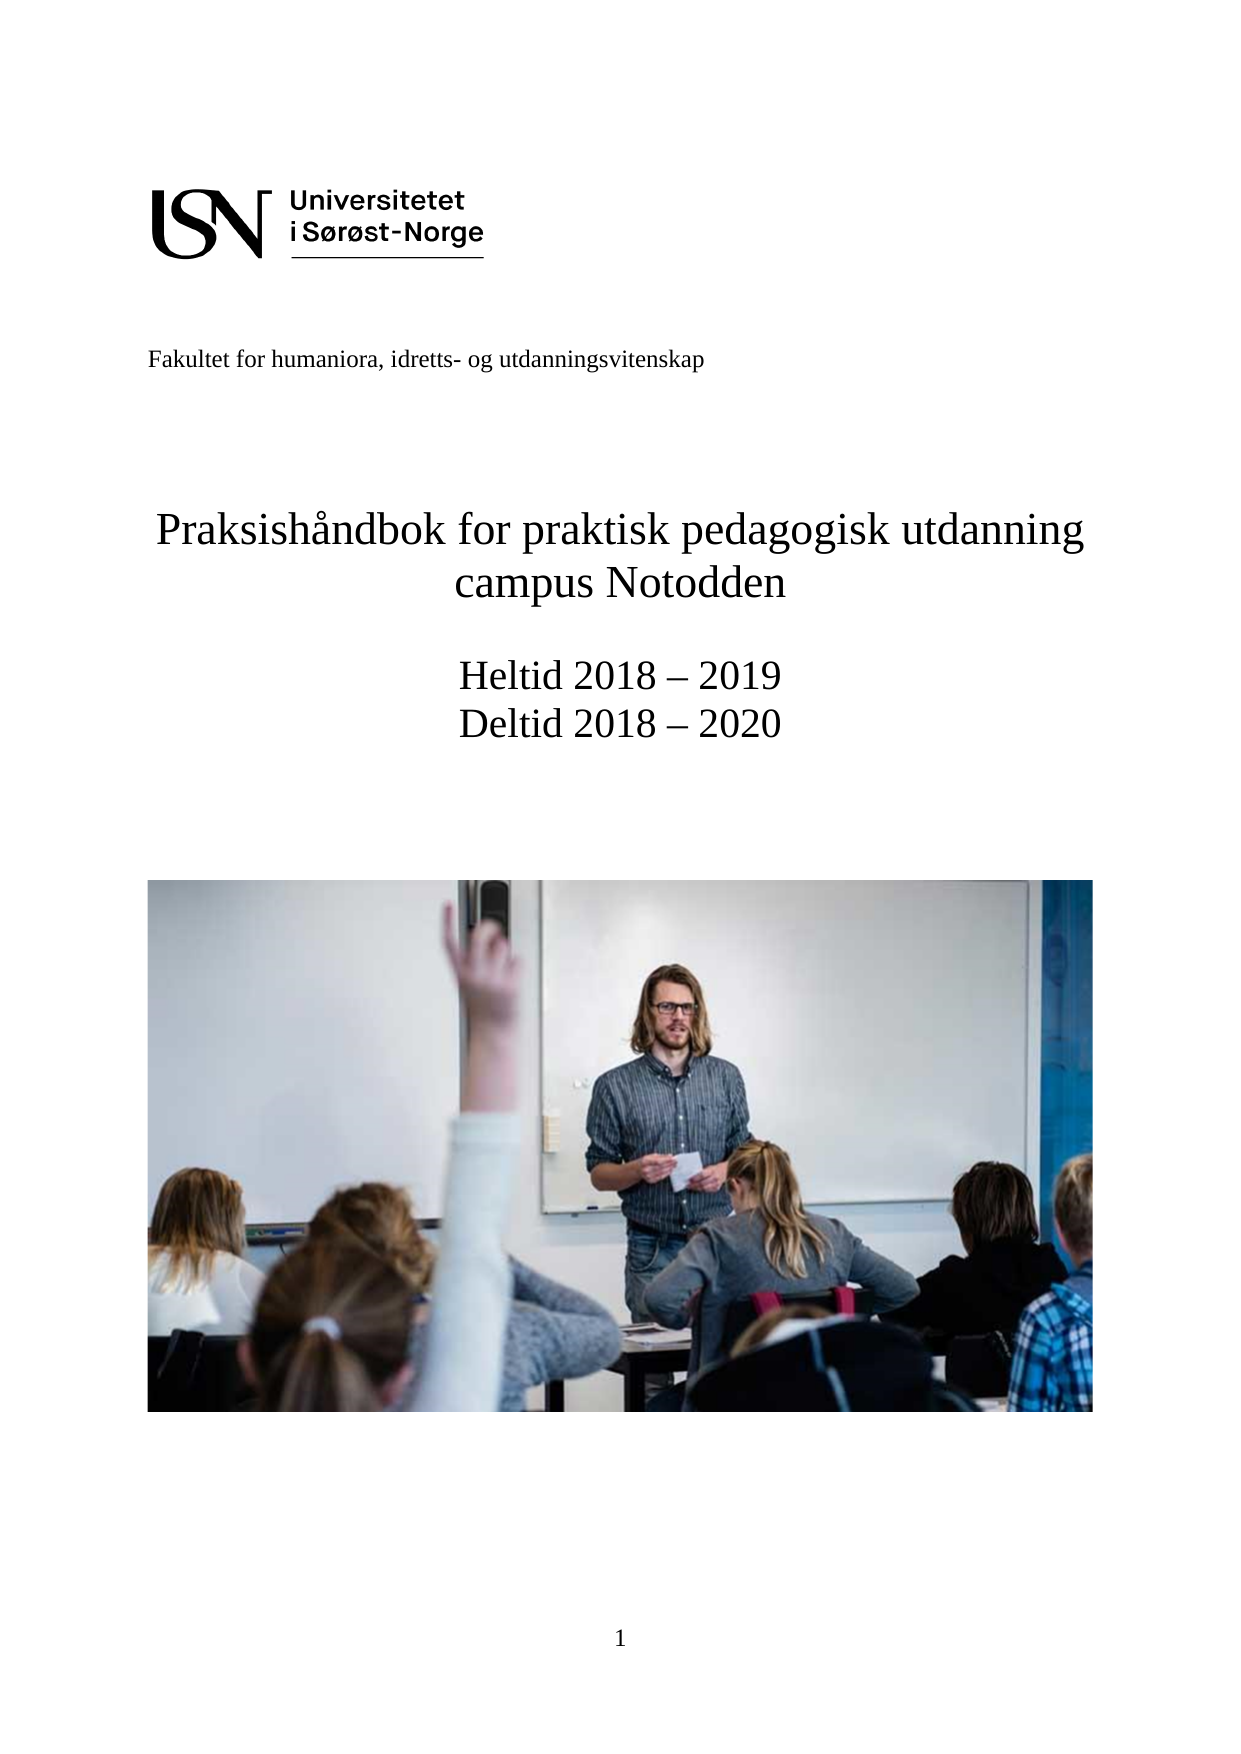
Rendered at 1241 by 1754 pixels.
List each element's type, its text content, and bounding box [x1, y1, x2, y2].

text Deltid 2018 – 2020 [148, 698, 1093, 746]
text Heltid 2018 – 2019 [148, 651, 1093, 698]
text Praksishåndbok for praktisk pedagogisk utdanning campus Notodden [148, 502, 1093, 607]
text Fakultet for humaniora, idretts- og utdanningsvitenskap [148, 344, 1093, 373]
picture [147, 880, 1093, 1412]
picture [147, 147, 571, 301]
